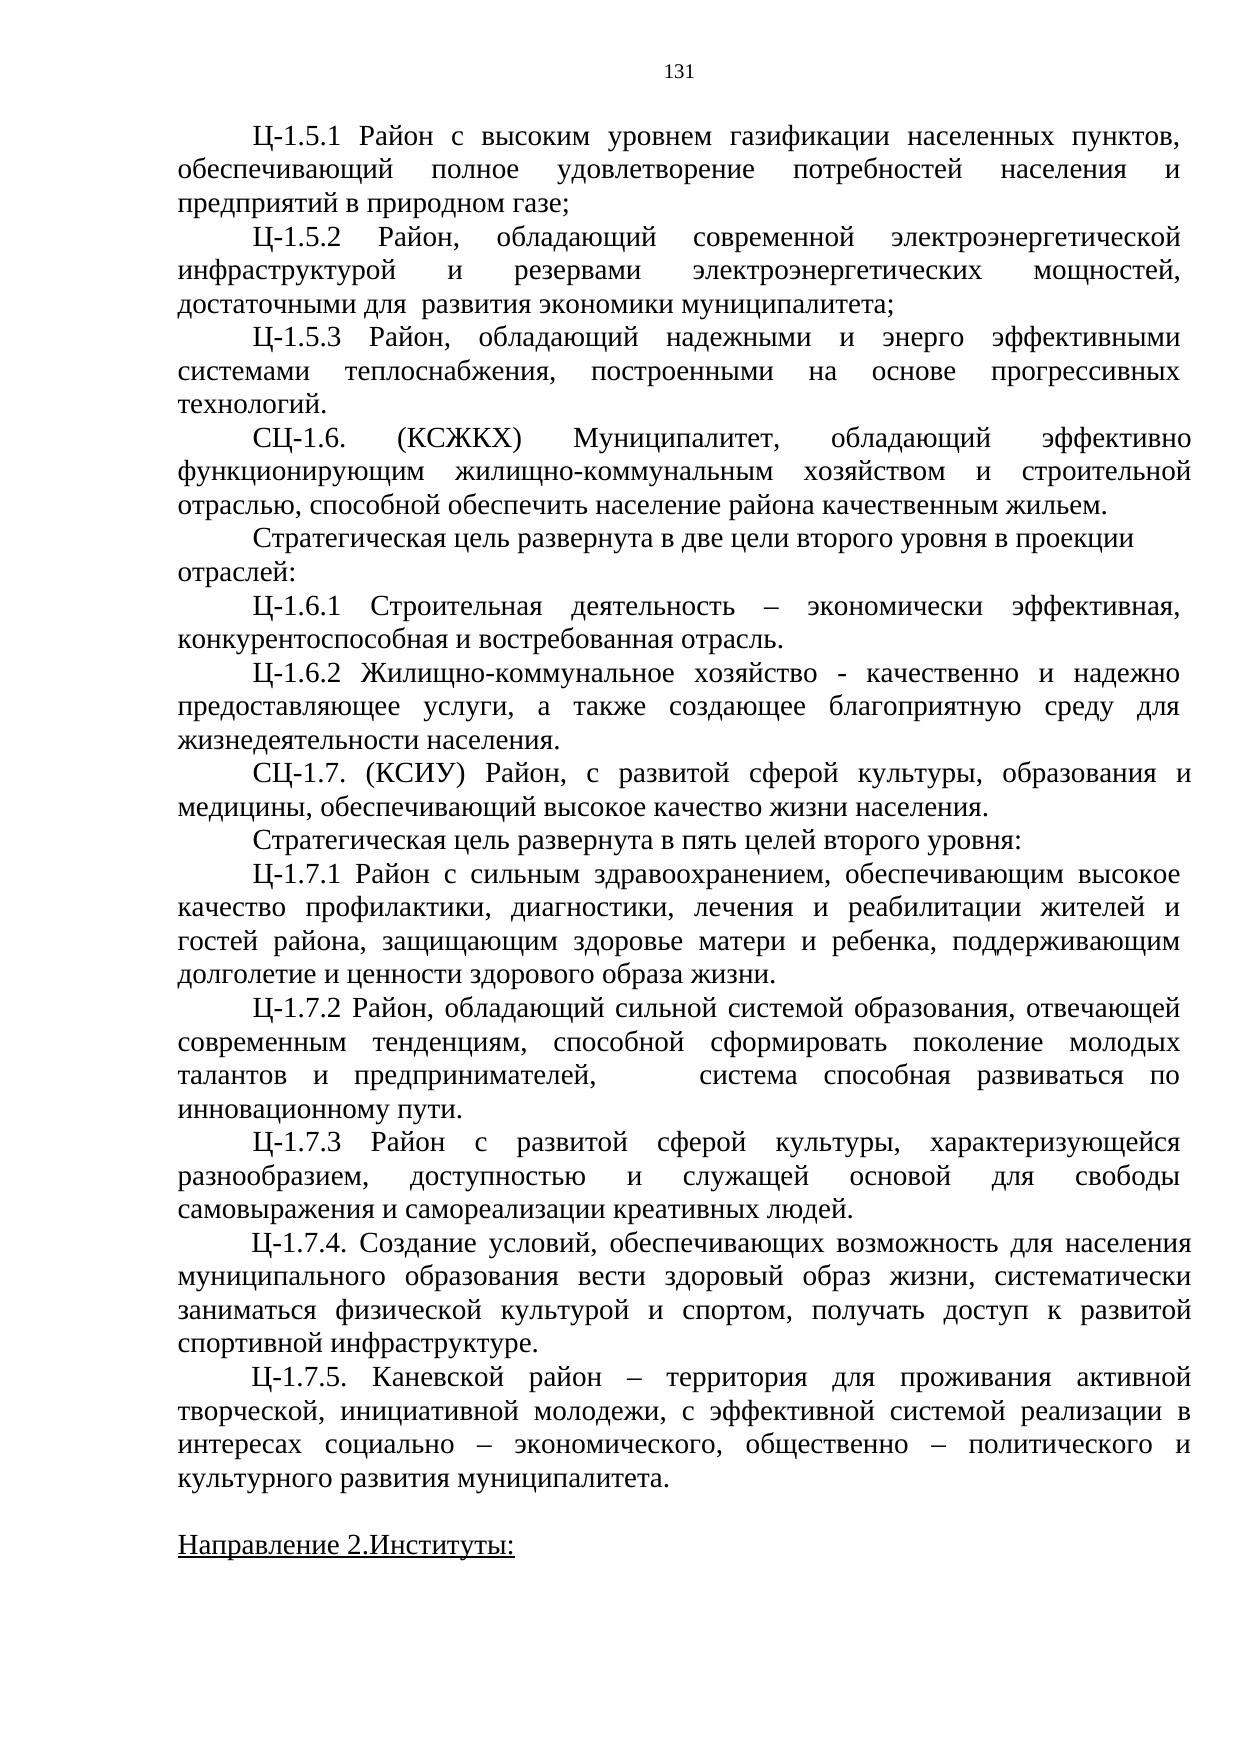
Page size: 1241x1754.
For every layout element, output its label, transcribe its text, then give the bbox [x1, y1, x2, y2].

text Ц-1.5.1 Район с высоким уровнем газификации населенных пунктов, обеспечивающий полное удовлетворение потребностей населения и предприятий в природном газе; [177, 118, 1181, 219]
text Ц-1.6.2 Жилищно-коммунальное хозяйство - качественно и надежно предоставляющее услуги, а также создающее благоприятную среду для жизнедеятельности населения. [177, 655, 1181, 755]
text СЦ-1.6. (КСЖКХ) Муниципалитет, обладающий эффективно функционирующим жилищно-коммунальным хозяйством и строительной отраслью, способной обеспечить население района качественным жильем. [177, 420, 1192, 521]
text Ц-1.6.1 Строительная деятельность – экономически эффективная, конкурентоспособная и востребованная отрасль. [177, 588, 1181, 655]
text Направление 2.Институты: [177, 1527, 1181, 1560]
text Ц-1.7.1 Район с сильным здравоохранением, обеспечивающим высокое качество профилактики, диагностики, лечения и реабилитации жителей и гостей района, защищающим здоровье матери и ребенка, поддерживающим долголетие и ценности здорового образа жизни. [177, 856, 1181, 990]
text Ц-1.7.5. Каневской район – территория для проживания активной творческой, инициативной молодежи, с эффективной системой реализации в интересах социально – экономического, общественно – политического и культурного развития муниципалитета. [177, 1359, 1192, 1493]
text СЦ-1.7. (КСИУ) Район, с развитой сферой культуры, образования и медицины, обеспечивающий высокое качество жизни населения. [177, 755, 1192, 822]
text Ц-1.7.2 Район, обладающий сильной системой образования, отвечающей современным тенденциям, способной сформировать поколение молодых талантов и предпринимателей, система способная развиваться по инновационному пути. [177, 990, 1181, 1124]
text Стратегическая цель развернута в две цели второго уровня в проекции отраслей: [177, 521, 1181, 588]
text Ц-1.5.2 Район, обладающий современной электроэнергетической инфраструктурой и резервами электроэнергетических мощностей, достаточными для развития экономики муниципалитета; [177, 219, 1181, 319]
text Стратегическая цель развернута в пять целей второго уровня: [177, 822, 1181, 856]
text Ц-1.7.3 Район с развитой сферой культуры, характеризующейся разнообразием, доступностью и служащей основой для свободы самовыражения и самореализации креативных людей. [177, 1124, 1181, 1225]
text Ц-1.7.4. Создание условий, обеспечивающих возможность для населения муниципального образования вести здоровый образ жизни, систематически заниматься физической культурой и спортом, получать доступ к развитой спортивной инфраструктуре. [177, 1225, 1192, 1359]
text Ц-1.5.3 Район, обладающий надежными и энерго эффективными системами теплоснабжения, построенными на основе прогрессивных технологий. [177, 319, 1181, 420]
